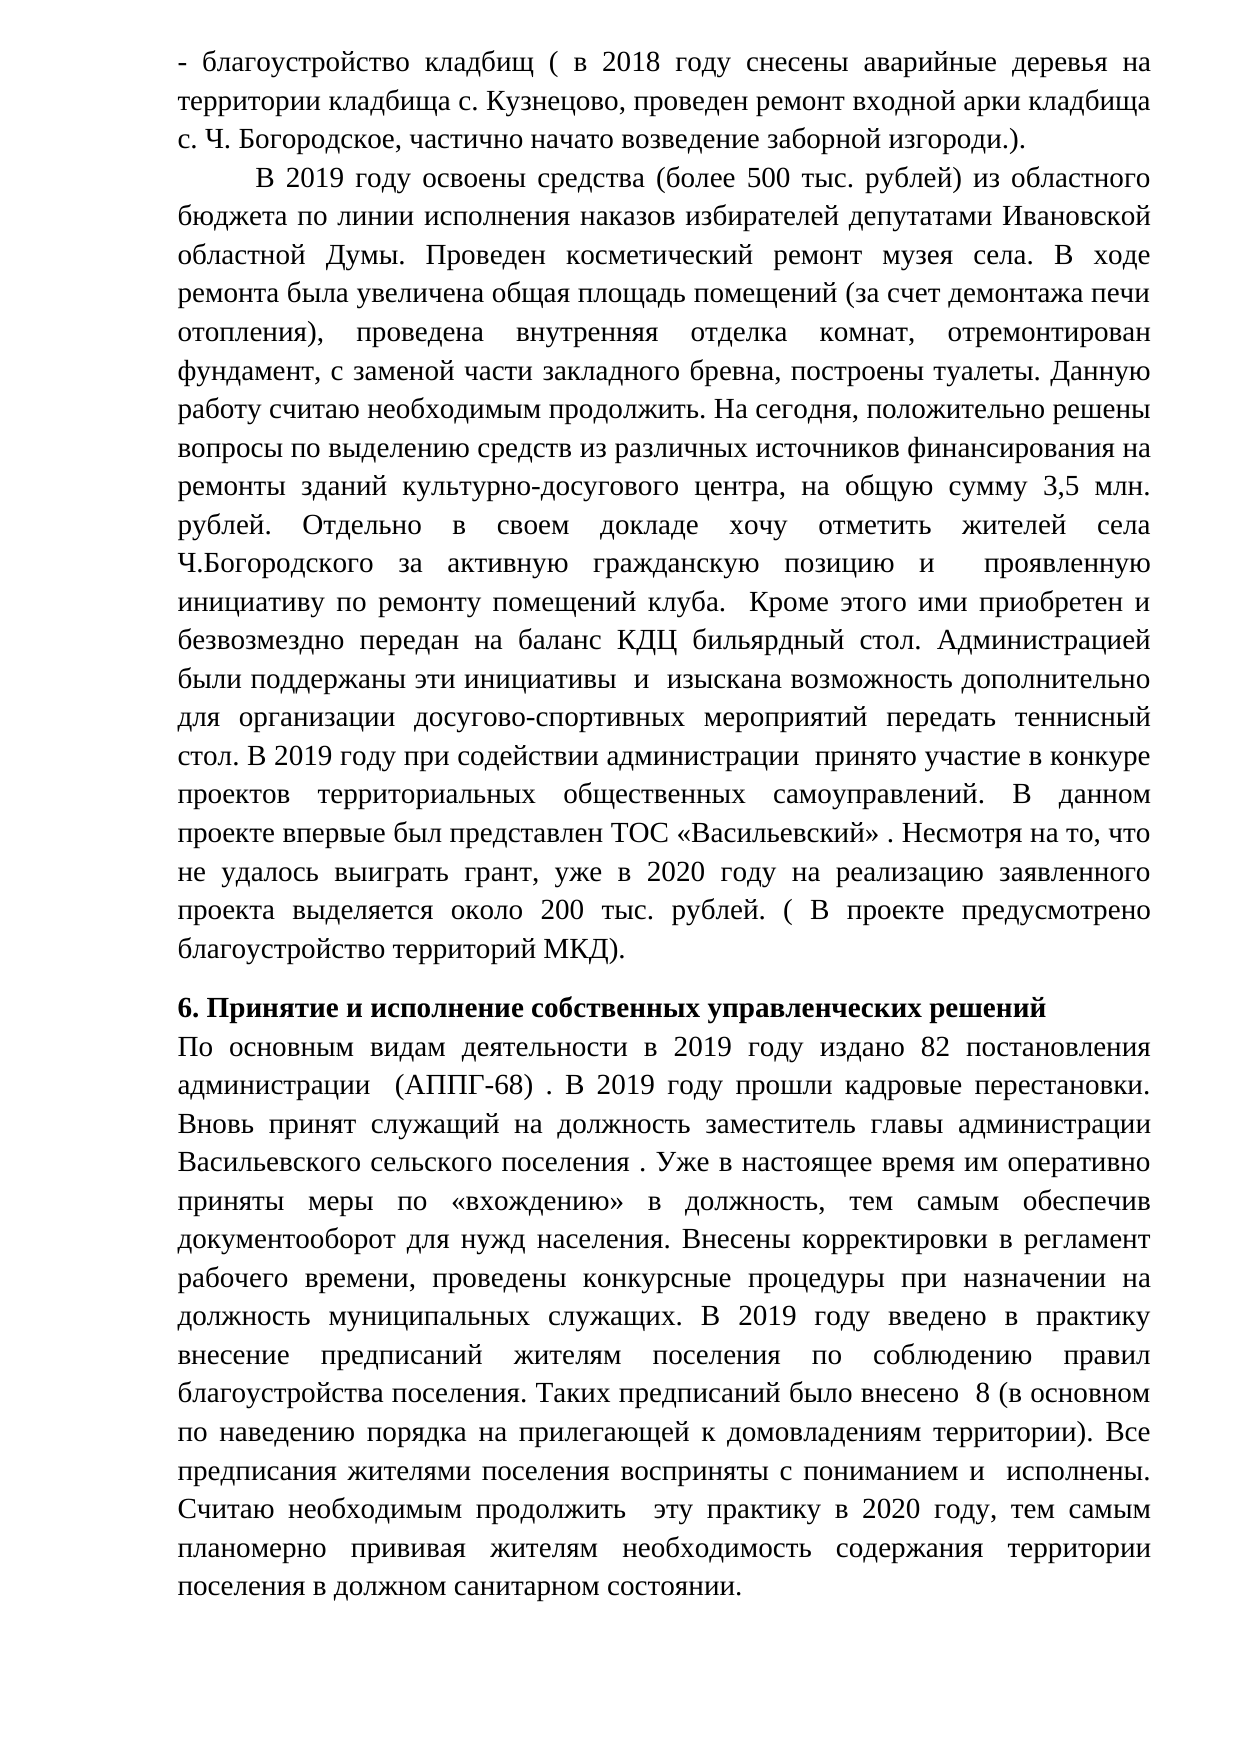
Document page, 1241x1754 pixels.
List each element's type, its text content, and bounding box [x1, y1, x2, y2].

text - благоустройство кладбищ ( в 2018 году снесены аварийные деревья на территории кладбища с. Кузнецово, проведен ремонт входной арки кладбища с. Ч. Богородское, частично начато возведение заборной изгороди.). [177, 44, 1152, 155]
text По основным видам деятельности в 2019 году издано 82 постановления администрации (АППГ-68) . В 2019 году прошли кадровые перестановки. Вновь принят служащий на должность заместитель главы администрации Васильевского сельского поселения . Уже в настоящее время им оперативно приняты меры по «вхождению» в должность, тем самым обеспечив документооборот для нужд населения. Внесены корректировки в регламент рабочего времени, проведены конкурсные процедуры при назначении на должность муниципальных служащих. В 2019 году введено в практику внесение предписаний жителям поселения по соблюдению правил благоустройства поселения. Таких предписаний было внесено 8 (в основном по наведению порядка на прилегающей к домовладениям территории). Все предписания жителями поселения восприняты с пониманием и исполнены. Считаю необходимым продолжить эту практику в 2020 году, тем самым планомерно прививая жителям необходимость содержания территории поселения в должном санитарном состоянии. [177, 1029, 1152, 1602]
text 6. Принятие и исполнение собственных управленческих решений [177, 990, 1152, 1024]
text В 2019 году освоены средства (более 500 тыс. рублей) из областного бюджета по линии исполнения наказов избирателей депутатами Ивановской областной Думы. Проведен косметический ремонт музея села. В ходе ремонта была увеличена общая площадь помещений (за счет демонтажа печи отопления), проведена внутренняя отделка комнат, отремонтирован фундамент, с заменой части закладного бревна, построены туалеты. Данную работу считаю необходимым продолжить. На сегодня, положительно решены вопросы по выделению средств из различных источников финансирования на ремонты зданий культурно-досугового центра, на общую сумму 3,5 млн. рублей. Отдельно в своем докладе хочу отметить жителей села Ч.Богородского за активную гражданскую позицию и проявленную инициативу по ремонту помещений клуба. Кроме этого ими приобретен и безвозмездно передан на баланс КДЦ бильярдный стол. Администрацией были поддержаны эти инициативы и изыскана возможность дополнительно для организации досугово-спортивных мероприятий передать теннисный стол. В 2019 году при содействии администрации принято участие в конкуре проектов территориальных общественных самоуправлений. В данном проекте впервые был представлен ТОС «Васильевский» . Несмотря на то, что не удалось выиграть грант, уже в 2020 году на реализацию заявленного проекта выделяется около 200 тыс. рублей. ( В проекте предусмотрено благоустройство территорий МКД). [177, 160, 1152, 964]
